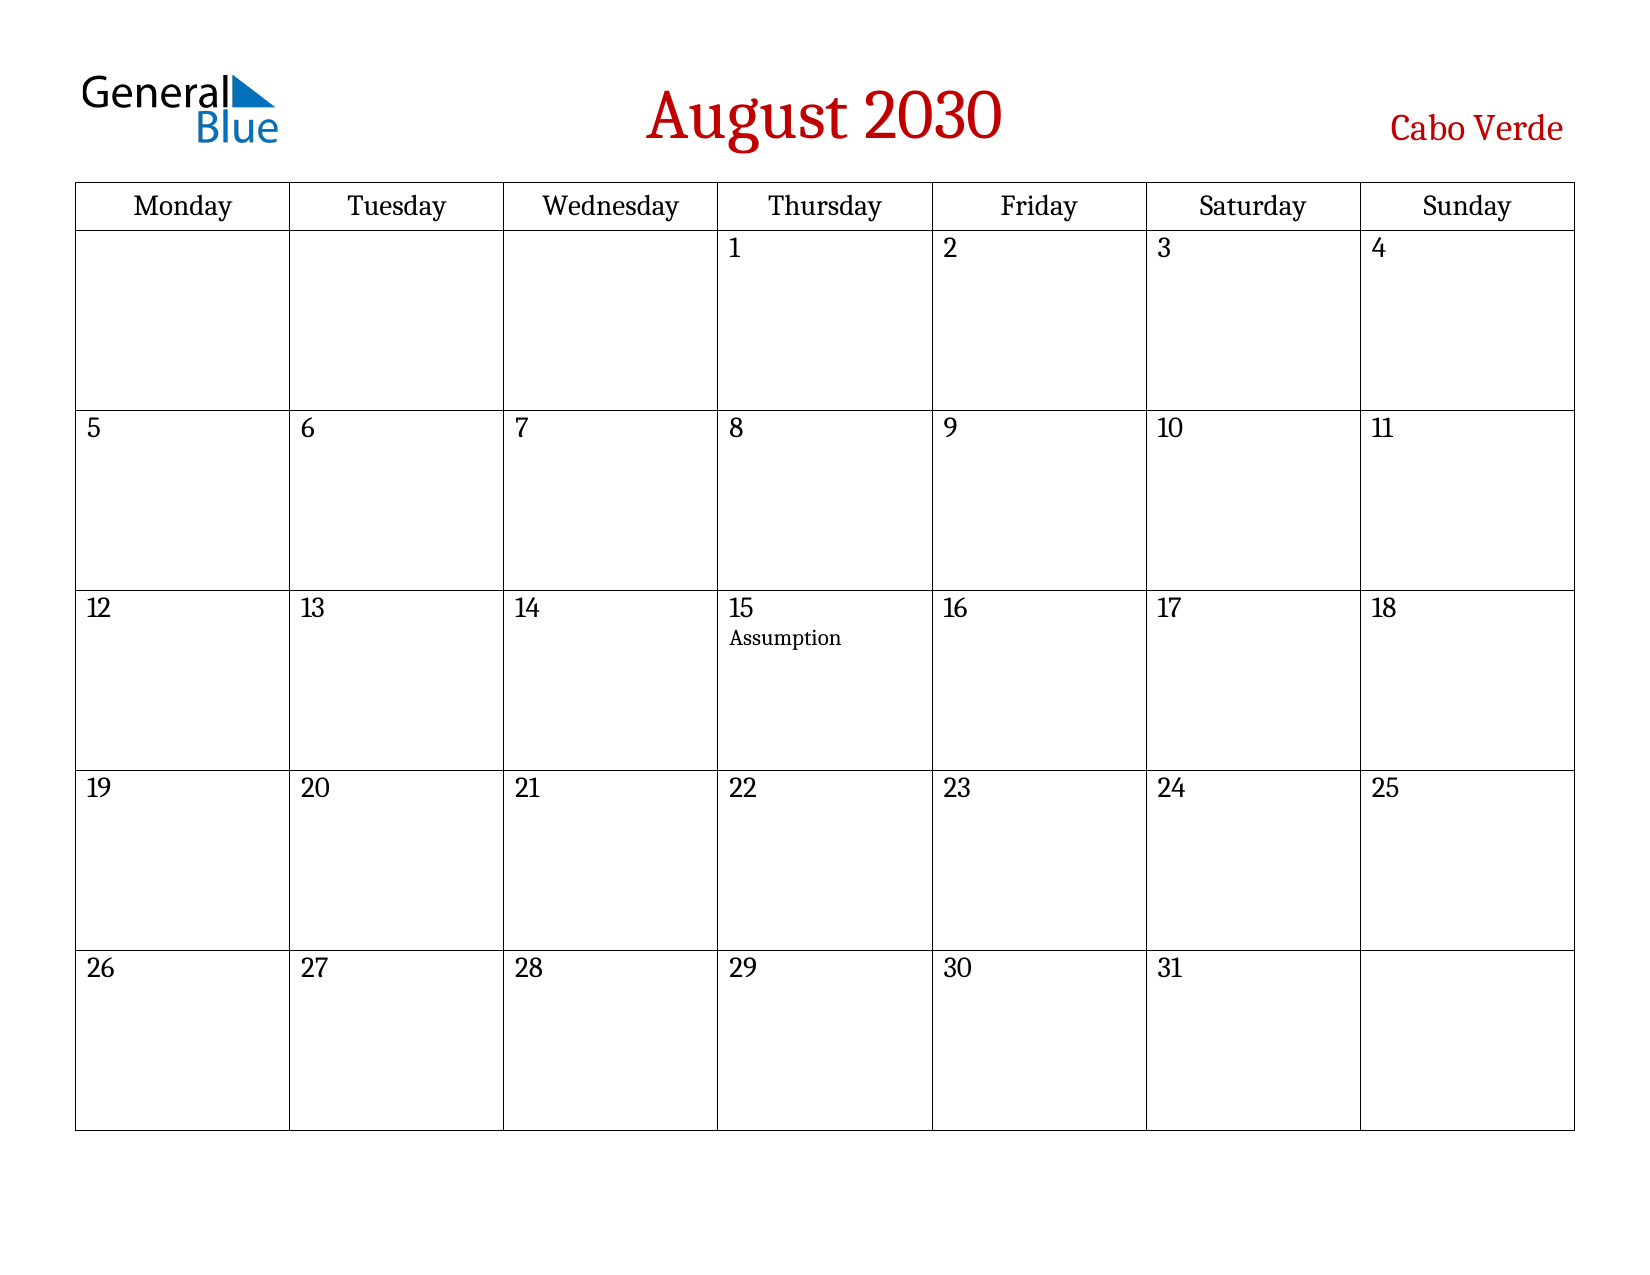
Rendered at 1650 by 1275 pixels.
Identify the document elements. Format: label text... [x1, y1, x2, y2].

table_cell [76, 985, 289, 1130]
table_cell Monday [76, 183, 289, 230]
table_cell 9 [933, 411, 1146, 444]
table_cell 18 [1361, 591, 1574, 625]
table_cell [718, 805, 932, 950]
table_cell 16 [933, 591, 1146, 625]
table_cell 29 [718, 951, 932, 985]
table_cell 12 [76, 591, 289, 625]
table_cell 19 [76, 771, 289, 805]
table_cell [504, 265, 717, 410]
table_cell 3 [1147, 231, 1360, 264]
table_cell 24 [1147, 771, 1360, 805]
table_cell 20 [290, 771, 503, 805]
table_cell [1361, 265, 1574, 410]
table_cell Assumption [718, 625, 932, 770]
picture [82, 75, 278, 143]
table_cell [290, 231, 503, 264]
table_cell 7 [504, 411, 717, 444]
table_cell Wednesday [504, 183, 717, 230]
table_cell 8 [718, 411, 932, 444]
table_cell [933, 625, 1146, 770]
table_cell 23 [933, 771, 1146, 805]
table_cell [76, 265, 289, 410]
table_header Cabo Verde [1146, 75, 1574, 182]
table_cell 28 [504, 951, 717, 985]
table_cell [76, 805, 289, 950]
table_cell 11 [1361, 411, 1574, 444]
table_header August 2030 [504, 75, 1146, 182]
table_cell [290, 985, 503, 1130]
table_cell [718, 985, 932, 1130]
table_cell [718, 445, 932, 590]
table_cell [76, 231, 289, 264]
table_header [76, 75, 503, 182]
table_cell [504, 445, 717, 590]
table_cell 21 [504, 771, 717, 805]
table_cell [1147, 265, 1360, 410]
table_cell 27 [290, 951, 503, 985]
table_cell 1 [718, 231, 932, 264]
table_cell 10 [1147, 411, 1360, 444]
table_cell [504, 805, 717, 950]
table_cell 15 [718, 591, 932, 625]
table_cell [504, 231, 717, 264]
table_cell [290, 805, 503, 950]
table_cell [1147, 805, 1360, 950]
table_cell [76, 625, 289, 770]
table_cell 30 [933, 951, 1146, 985]
table_cell 5 [76, 411, 289, 444]
table_cell [1147, 985, 1360, 1130]
table_cell [1147, 625, 1360, 770]
table_cell 17 [1147, 591, 1360, 625]
table_cell [933, 985, 1146, 1130]
table_cell 25 [1361, 771, 1574, 805]
table_cell Sunday [1361, 183, 1574, 230]
table_cell [1361, 445, 1574, 590]
table_cell [718, 265, 932, 410]
table_cell 13 [290, 591, 503, 625]
table_cell 4 [1361, 231, 1574, 264]
table_cell [1361, 951, 1574, 985]
table_cell 22 [718, 771, 932, 805]
table_cell [290, 265, 503, 410]
table_cell Thursday [718, 183, 932, 230]
table_cell [933, 265, 1146, 410]
table_cell [1147, 445, 1360, 590]
table_cell [504, 625, 717, 770]
table_cell [933, 805, 1146, 950]
table_cell [290, 625, 503, 770]
table_cell [933, 445, 1146, 590]
table_cell Friday [933, 183, 1146, 230]
table_cell 26 [76, 951, 289, 985]
table_cell [504, 985, 717, 1130]
table_cell Saturday [1147, 183, 1360, 230]
table_cell 14 [504, 591, 717, 625]
table_cell [1361, 985, 1574, 1130]
table_cell Tuesday [290, 183, 503, 230]
table_cell [1361, 625, 1574, 770]
table_cell 6 [290, 411, 503, 444]
table_cell [1361, 805, 1574, 950]
table_cell 31 [1147, 951, 1360, 985]
table_cell 2 [933, 231, 1146, 264]
table_cell [290, 445, 503, 590]
table_cell [76, 445, 289, 590]
